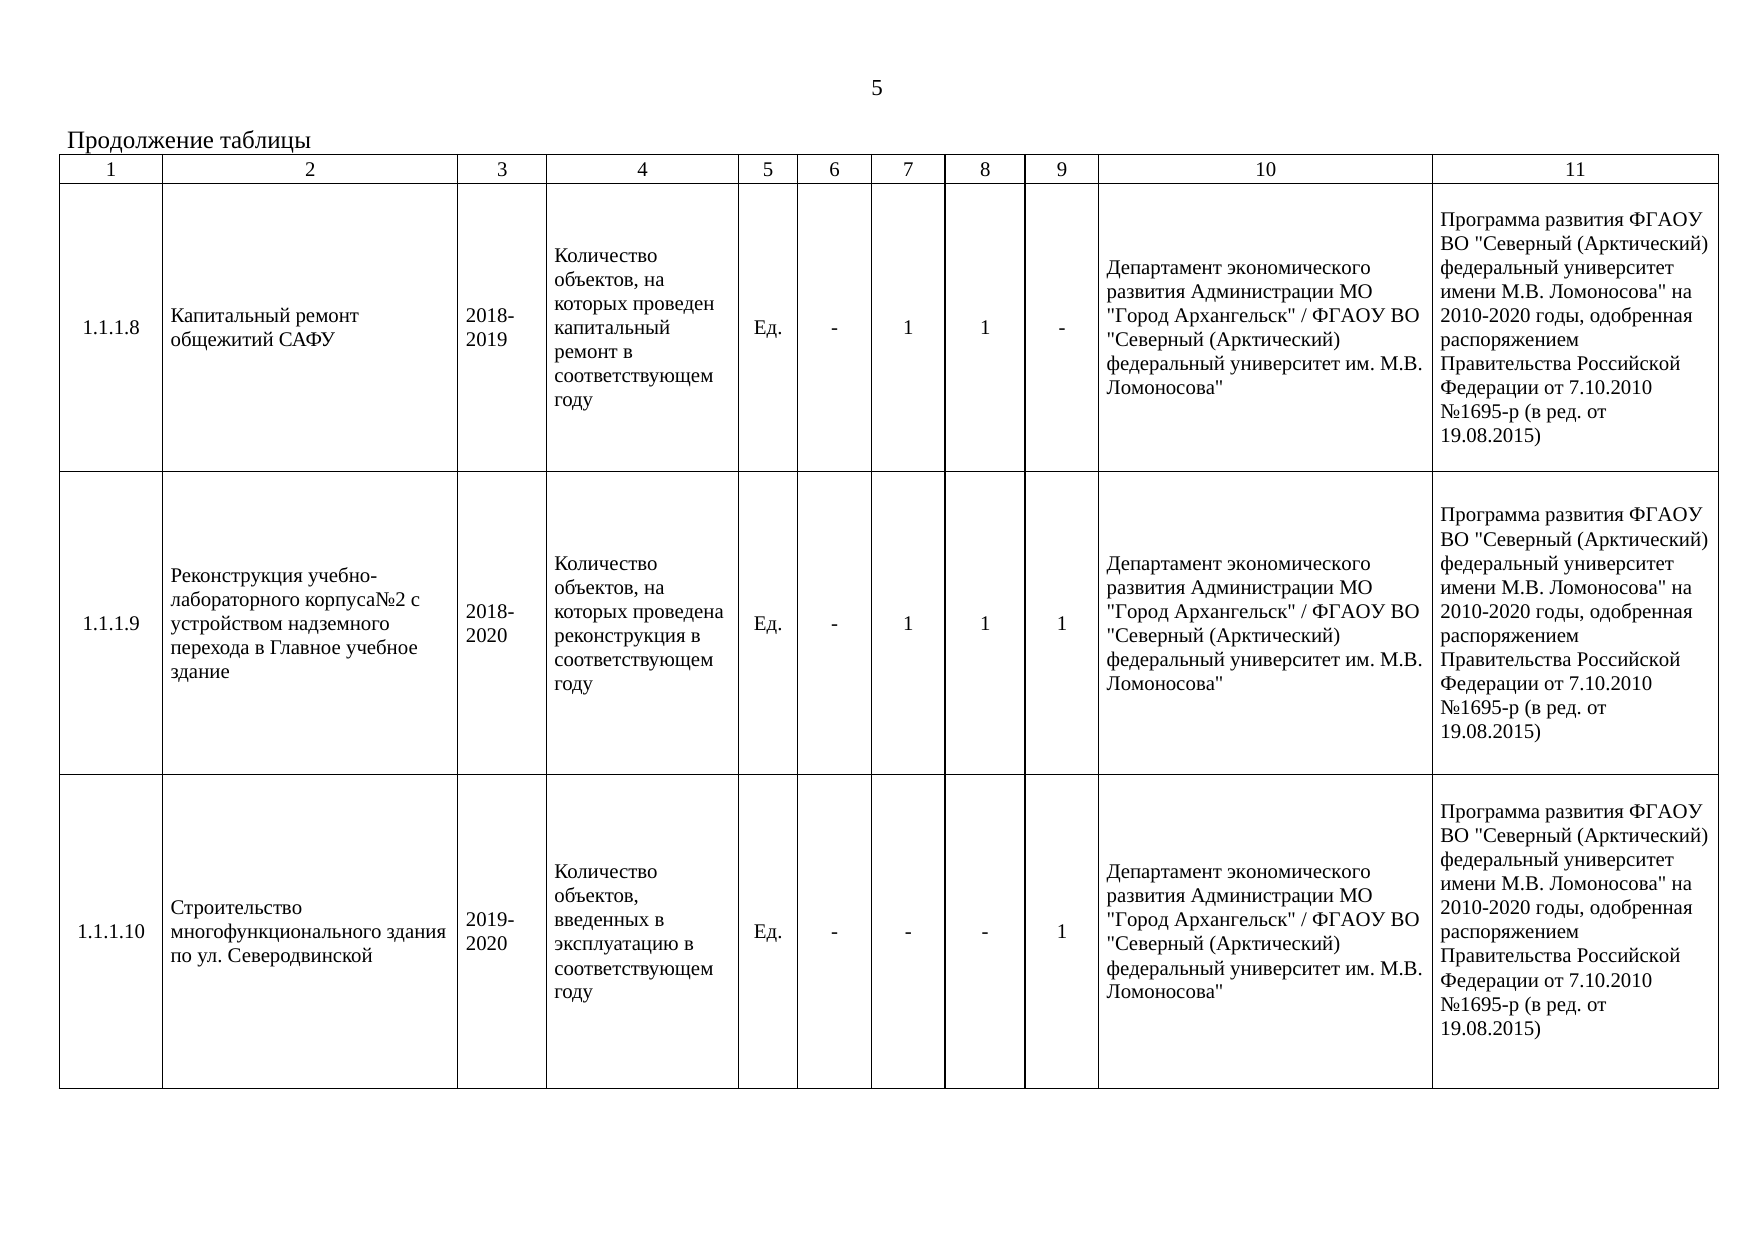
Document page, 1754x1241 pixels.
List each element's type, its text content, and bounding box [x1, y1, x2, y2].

table_cell 7 [872, 155, 944, 183]
table_cell 1 [872, 184, 944, 471]
table_cell Количество объектов, введенных в эксплуатацию в соответствующем году [547, 775, 738, 1088]
table_cell 2018-2020 [458, 472, 546, 774]
table_cell 1 [872, 472, 944, 774]
table_cell - [798, 472, 871, 774]
table_cell Ед. [739, 184, 797, 471]
table_cell Количество объектов, на которых проведена реконструкция в соответствующем году [547, 472, 738, 774]
table_cell 3 [458, 155, 546, 183]
table_cell 1 [946, 184, 1024, 471]
table_cell 1 [60, 155, 162, 183]
table_cell 1.1.1.10 [60, 775, 162, 1088]
table_cell 10 [1099, 155, 1432, 183]
table_cell - [798, 184, 871, 471]
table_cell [1099, 184, 1432, 471]
table_cell 2 [163, 155, 457, 183]
table_cell - [946, 775, 1024, 1088]
table_cell Количество объектов, на которых проведен капитальный ремонт в соответствующем году [547, 184, 738, 471]
table_cell 4 [547, 155, 738, 183]
table_cell Строительство многофункционального здания по ул. Северодвинской [163, 775, 457, 1088]
table_cell 2019-2020 [458, 775, 546, 1088]
table_cell 6 [798, 155, 871, 183]
table_cell Реконструкция учебно-лабораторного корпуса№2 с устройством надземного перехода в Главное учебное здание [163, 472, 457, 774]
table_cell - [798, 775, 871, 1088]
table_cell - [872, 775, 944, 1088]
table_header Продолжение таблицы [59, 125, 1718, 154]
table_cell 11 [1433, 155, 1718, 183]
table_cell 8 [946, 155, 1024, 183]
table_cell 2018-2019 [458, 184, 546, 471]
table_cell 9 [1026, 155, 1098, 183]
table_cell 5 [739, 155, 797, 183]
table_cell 1 [1026, 472, 1098, 774]
table_cell 1.1.1.9 [60, 472, 162, 774]
table_cell Ед. [739, 472, 797, 774]
table_cell - [1026, 184, 1098, 471]
table_cell 1.1.1.8 [60, 184, 162, 471]
table_cell 1 [1026, 775, 1098, 1088]
table_cell Ед. [739, 775, 797, 1088]
table_cell Капитальный ремонт общежитий САФУ [163, 184, 457, 471]
table_cell 1 [946, 472, 1024, 774]
